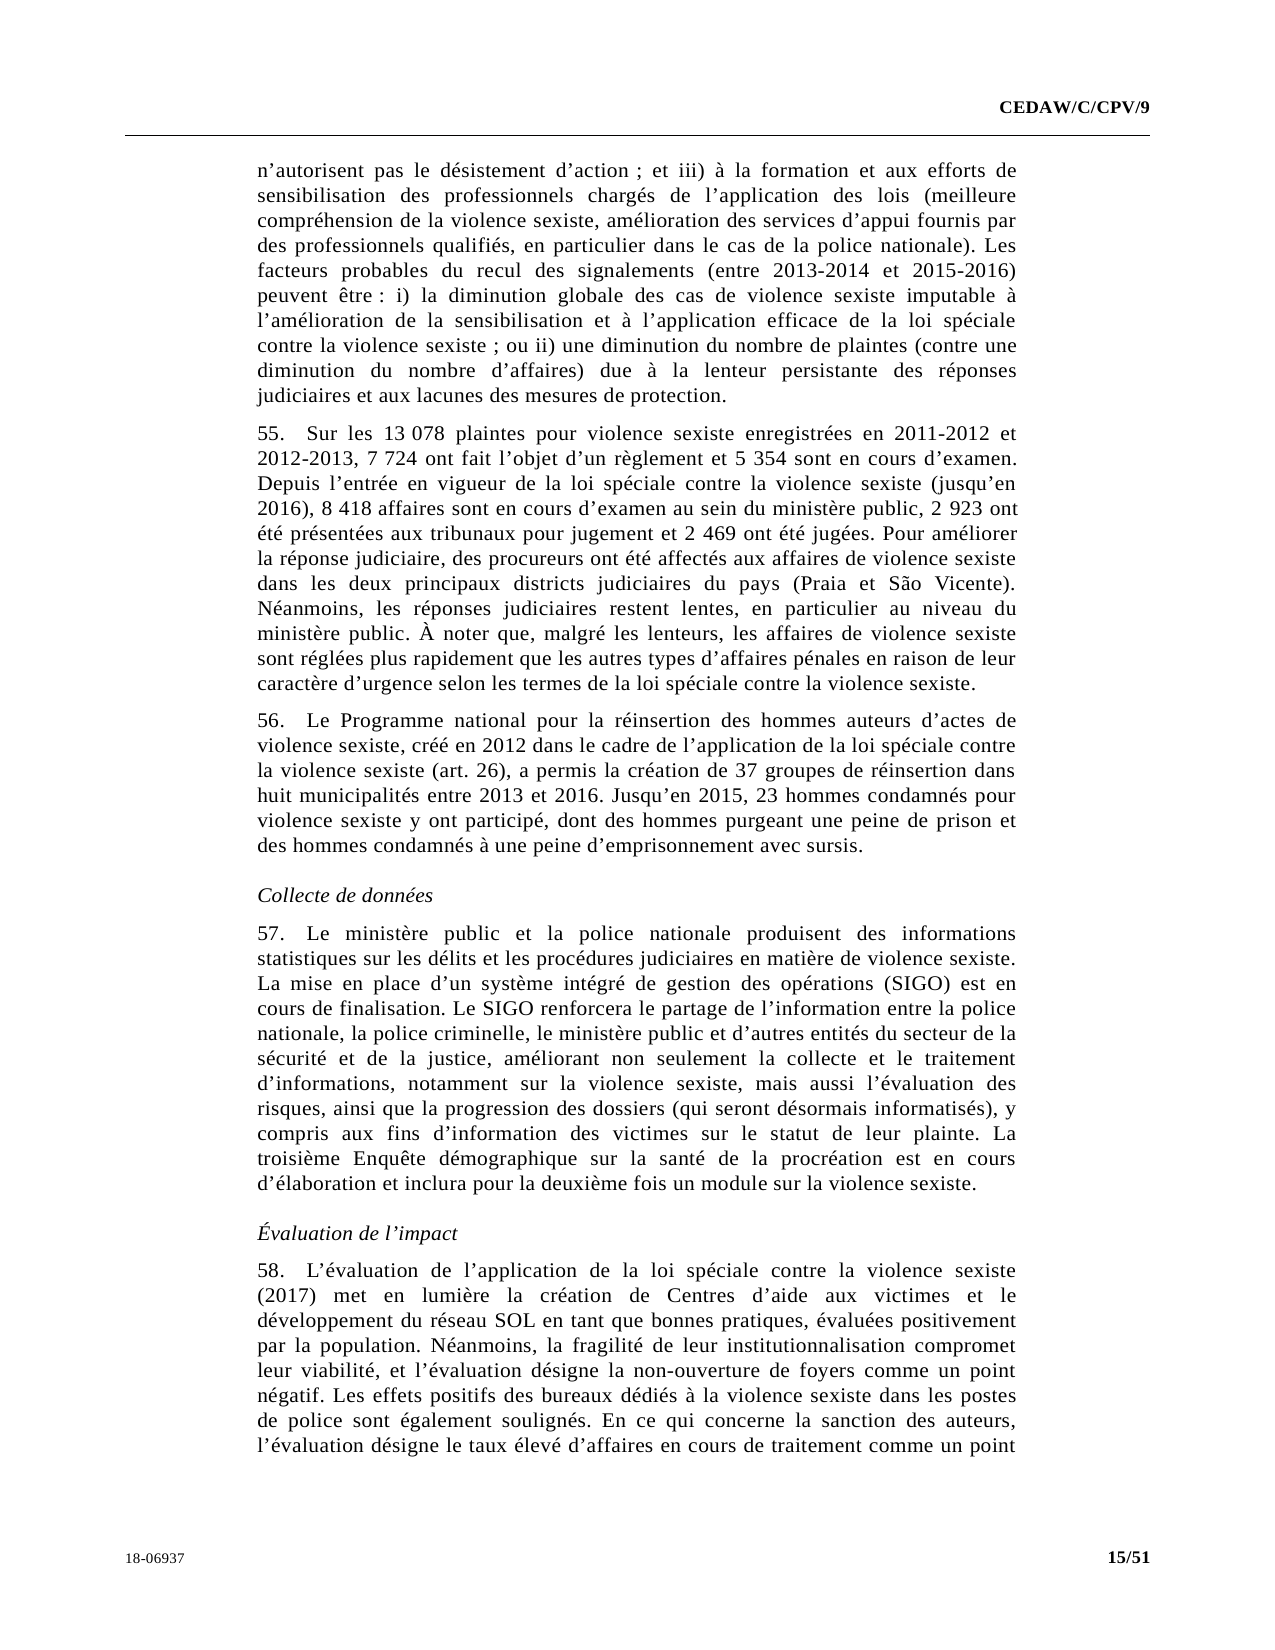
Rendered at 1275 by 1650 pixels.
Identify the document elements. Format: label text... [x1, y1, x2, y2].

text Collecte de données [125, 882, 1019, 907]
text Évaluation de l’impact [125, 1220, 1019, 1245]
text 56. Le Programme national pour la réinsertion des hommes auteurs d’actes de violence sexiste, créé en 2012 dans le cadre de l’application de la loi spéciale contre la violence sexiste (art. 26), a permis la création de 37 groupes de réinsertion dans huit municipalités entre 2013 et 2016. Jusqu’en 2015, 23 hommes condamnés pour violence sexiste y ont participé, dont des hommes purgeant une peine de prison et des hommes condamnés à une peine d’emprisonnement avec sursis. [257, 707, 1018, 857]
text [257, 1257, 1018, 1457]
text 57. Le ministère public et la police nationale produisent des informations statistiques sur les délits et les procédures judiciaires en matière de violence sexiste. La mise en place d’un système intégré de gestion des opérations (SIGO) est en cours de finalisation. Le SIGO renforcera le partage de l’information entre la police nationale, la police criminelle, le ministère public et d’autres entités du secteur de la sécurité et de la justice, améliorant non seulement la collecte et le traitement d’informations, notamment sur la violence sexiste, mais aussi l’évaluation des risques, ainsi que la progression des dossiers (qui seront désormais informatisés), y compris aux fins d’information des victimes sur le statut de leur plainte. La troisième Enquête démographique sur la santé de la procréation est en cours d’élaboration et inclura pour la deuxième fois un module sur la violence sexiste. [257, 920, 1018, 1195]
text 55. Sur les 13 078 plaintes pour violence sexiste enregistrées en 2011-2012 et 2012-2013, 7 724 ont fait l’objet d’un règlement et 5 354 sont en cours d’examen. Depuis l’entrée en vigueur de la loi spéciale contre la violence sexiste (jusqu’en 2016), 8 418 affaires sont en cours d’examen au sein du ministère public, 2 923 ont été présentées aux tribunaux pour jugement et 2 469 ont été jugées. Pour améliorer la réponse judiciaire, des procureurs ont été affectés aux affaires de violence sexiste dans les deux principaux districts judiciaires du pays (Praia et São Vicente). Néanmoins, les réponses judiciaires restent lentes, en particulier au niveau du ministère public. À noter que, malgré les lenteurs, les affaires de violence sexiste sont réglées plus rapidement que les autres types d’affaires pénales en raison de leur caractère d’urgence selon les termes de la loi spéciale contre la violence sexiste. [257, 420, 1018, 695]
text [257, 157, 1018, 407]
